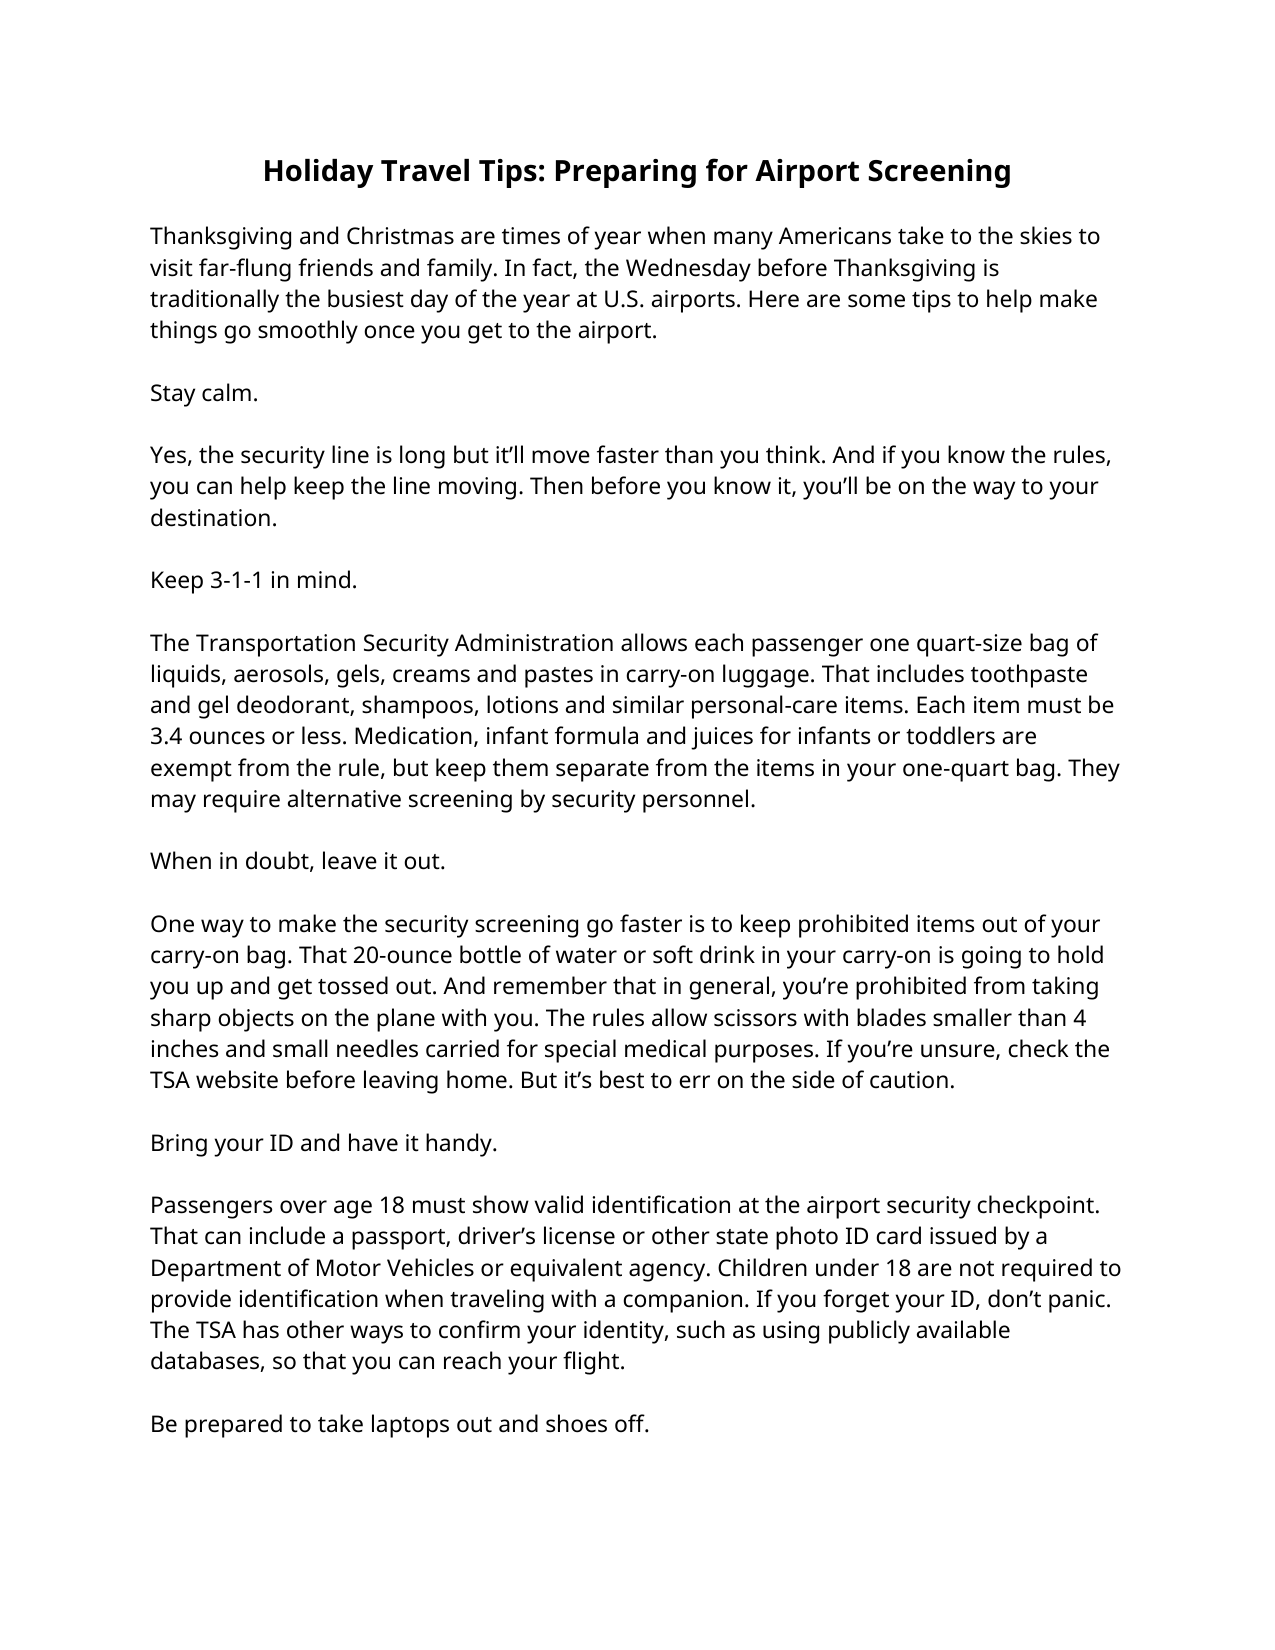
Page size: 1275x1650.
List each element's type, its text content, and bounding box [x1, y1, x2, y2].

text Thanksgiving and Christmas are times of year when many Americans take to the skies to visit far-flung friends and family. In fact, the Wednesday before Thanksgiving is traditionally the busiest day of the year at U.S. airports. Here are some tips to help make things go smoothly once you get to the airport. [150, 220, 1125, 345]
text Bring your ID and have it handy. [150, 1126, 1125, 1158]
text The Transportation Security Administration allows each passenger one quart-size bag of liquids, aerosols, gels, creams and pastes in carry-on luggage. That includes toothpaste and gel deodorant, shampoos, lotions and similar personal-care items. Each item must be 3.4 ounces or less. Medication, infant formula and juices for infants or toddlers are exempt from the rule, but keep them separate from the items in your one-quart bag. They may require alternative screening by security personnel. [150, 626, 1125, 814]
text Passengers over age 18 must show valid identification at the airport security checkpoint. That can include a passport, driver’s license or other state photo ID card issued by a Department of Motor Vehicles or equivalent agency. Children under 18 are not required to provide identification when traveling with a companion. If you forget your ID, don’t panic. The TSA has other ways to confirm your identity, such as using publicly available databases, so that you can reach your flight. [150, 1189, 1125, 1376]
text Stay calm. [150, 376, 1125, 408]
text Yes, the security line is long but it’ll move faster than you think. And if you know the rules, you can help keep the line moving. Then before you know it, you’ll be on the way to your destination. [150, 439, 1125, 533]
text Keep 3-1-1 in mind. [150, 564, 1125, 595]
text Holiday Travel Tips: Preparing for Airport Screening [150, 150, 1125, 220]
text When in doubt, leave it out. [150, 845, 1125, 876]
text Be prepared to take laptops out and shoes off. [150, 1408, 1125, 1439]
text One way to make the security screening go faster is to keep prohibited items out of your carry-on bag. That 20-ounce bottle of water or soft drink in your carry-on is going to hold you up and get tossed out. And remember that in general, you’re prohibited from taking sharp objects on the plane with you. The rules allow scissors with blades smaller than 4 inches and small needles carried for special medical purposes. If you’re unsure, check the TSA website before leaving home. But it’s best to err on the side of caution. [150, 908, 1125, 1095]
